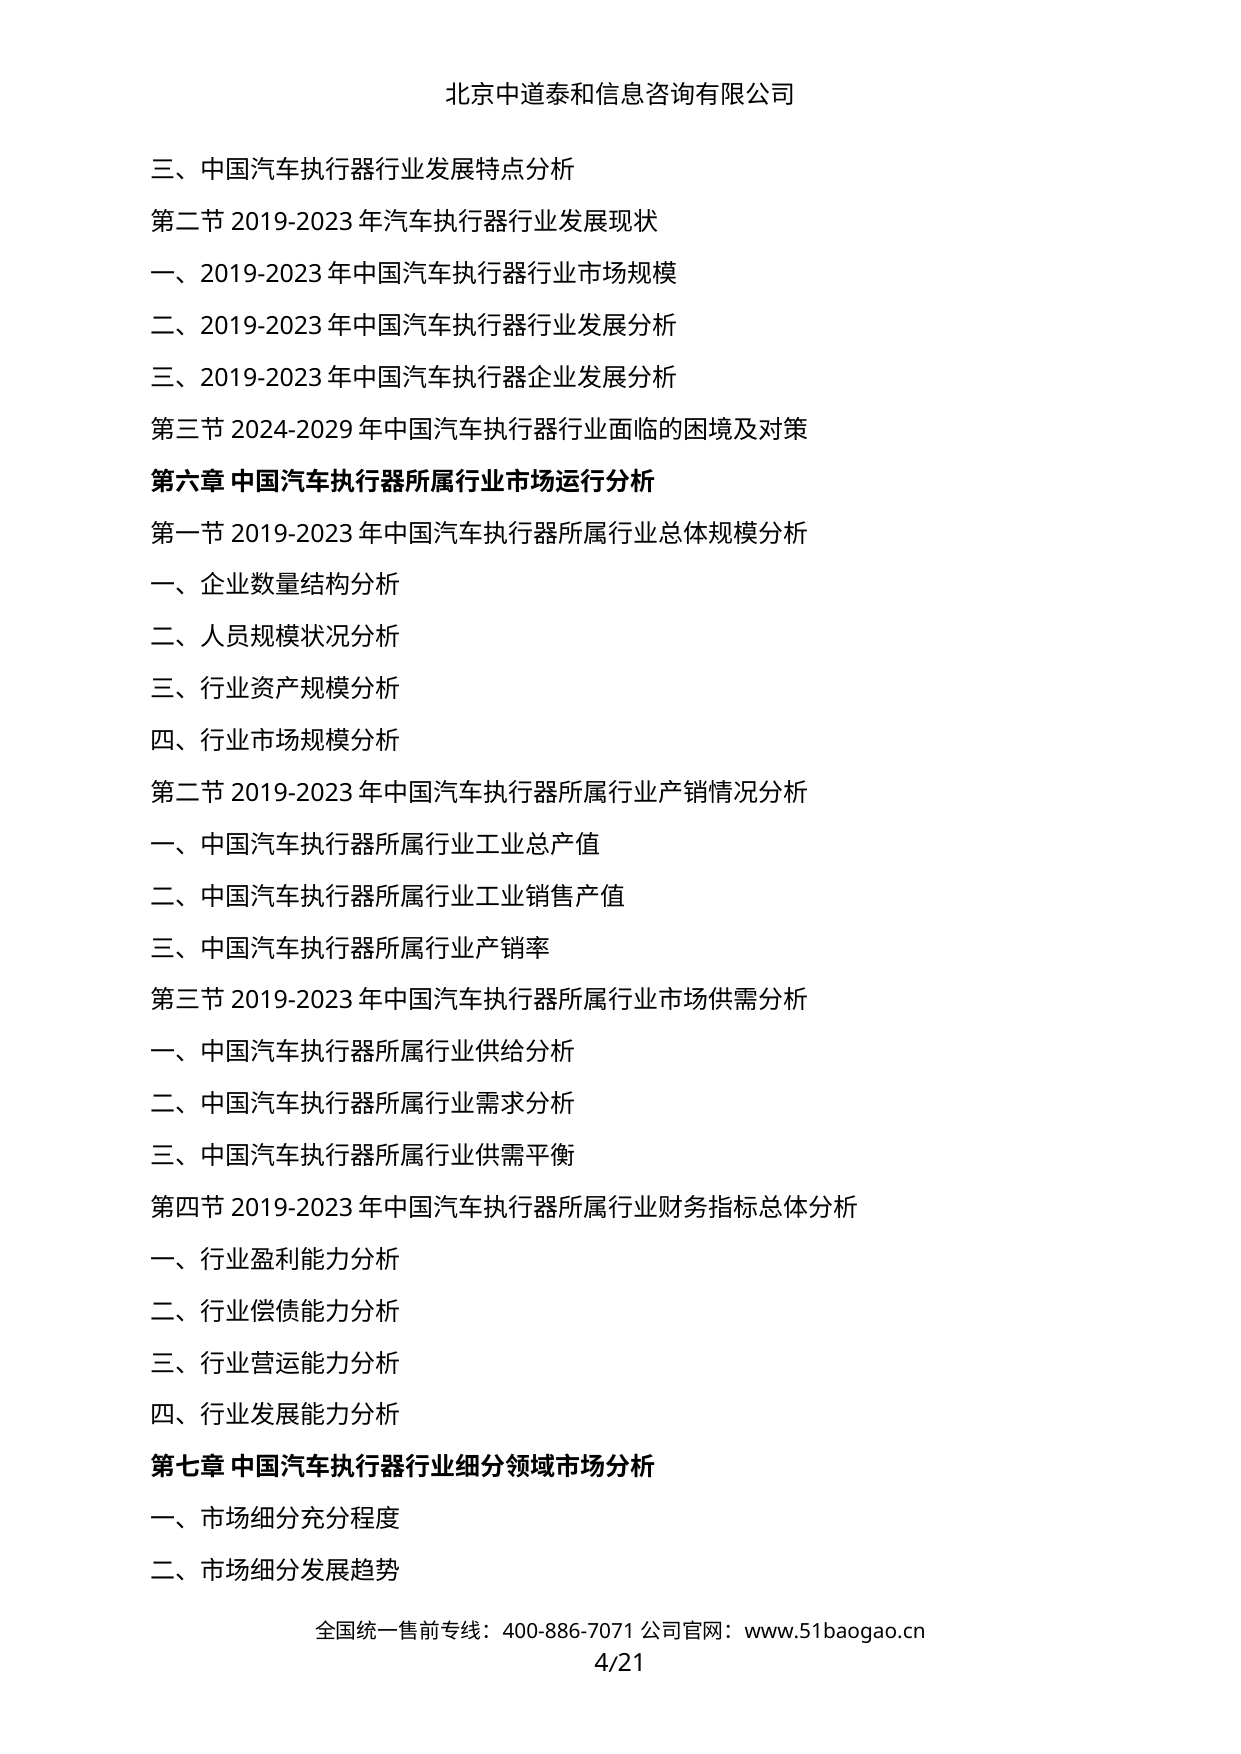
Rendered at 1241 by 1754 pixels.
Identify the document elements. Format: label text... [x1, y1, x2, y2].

text 第三节 2024-2029年中国汽车执行器行业面临的困境及对策 [150, 409, 1090, 446]
text 第六章 中国汽车执行器所属行业市场运行分析 [150, 461, 1090, 497]
text 一、企业数量结构分析 [150, 565, 1090, 601]
text 三、中国汽车执行器所属行业供需平衡 [150, 1136, 1090, 1172]
text 三、中国汽车执行器行业发展特点分析 [150, 150, 1090, 186]
text 二、2019-2023年中国汽车执行器行业发展分析 [150, 306, 1090, 342]
text 四、行业发展能力分析 [150, 1395, 1090, 1431]
text 一、市场细分充分程度 [150, 1499, 1090, 1535]
text 三、2019-2023年中国汽车执行器企业发展分析 [150, 357, 1090, 394]
text 第二节 2019-2023年汽车执行器行业发展现状 [150, 202, 1090, 238]
text 第一节 2019-2023年中国汽车执行器所属行业总体规模分析 [150, 513, 1090, 549]
text 第二节 2019-2023年中国汽车执行器所属行业产销情况分析 [150, 772, 1090, 809]
text 一、行业盈利能力分析 [150, 1239, 1090, 1276]
text 二、中国汽车执行器所属行业工业销售产值 [150, 876, 1090, 912]
text 一、中国汽车执行器所属行业供给分析 [150, 1032, 1090, 1068]
text 第四节 2019-2023年中国汽车执行器所属行业财务指标总体分析 [150, 1187, 1090, 1224]
text 三、行业营运能力分析 [150, 1343, 1090, 1379]
text 第七章 中国汽车执行器行业细分领域市场分析 [150, 1447, 1090, 1483]
text 三、行业资产规模分析 [150, 669, 1090, 705]
text 二、市场细分发展趋势 [150, 1551, 1090, 1587]
text 二、行业偿债能力分析 [150, 1291, 1090, 1327]
text 四、行业市场规模分析 [150, 721, 1090, 757]
text 第三节 2019-2023年中国汽车执行器所属行业市场供需分析 [150, 980, 1090, 1016]
text 二、人员规模状况分析 [150, 617, 1090, 653]
text 二、中国汽车执行器所属行业需求分析 [150, 1084, 1090, 1120]
text 三、中国汽车执行器所属行业产销率 [150, 928, 1090, 964]
text 一、中国汽车执行器所属行业工业总产值 [150, 824, 1090, 861]
text 一、2019-2023年中国汽车执行器行业市场规模 [150, 254, 1090, 290]
